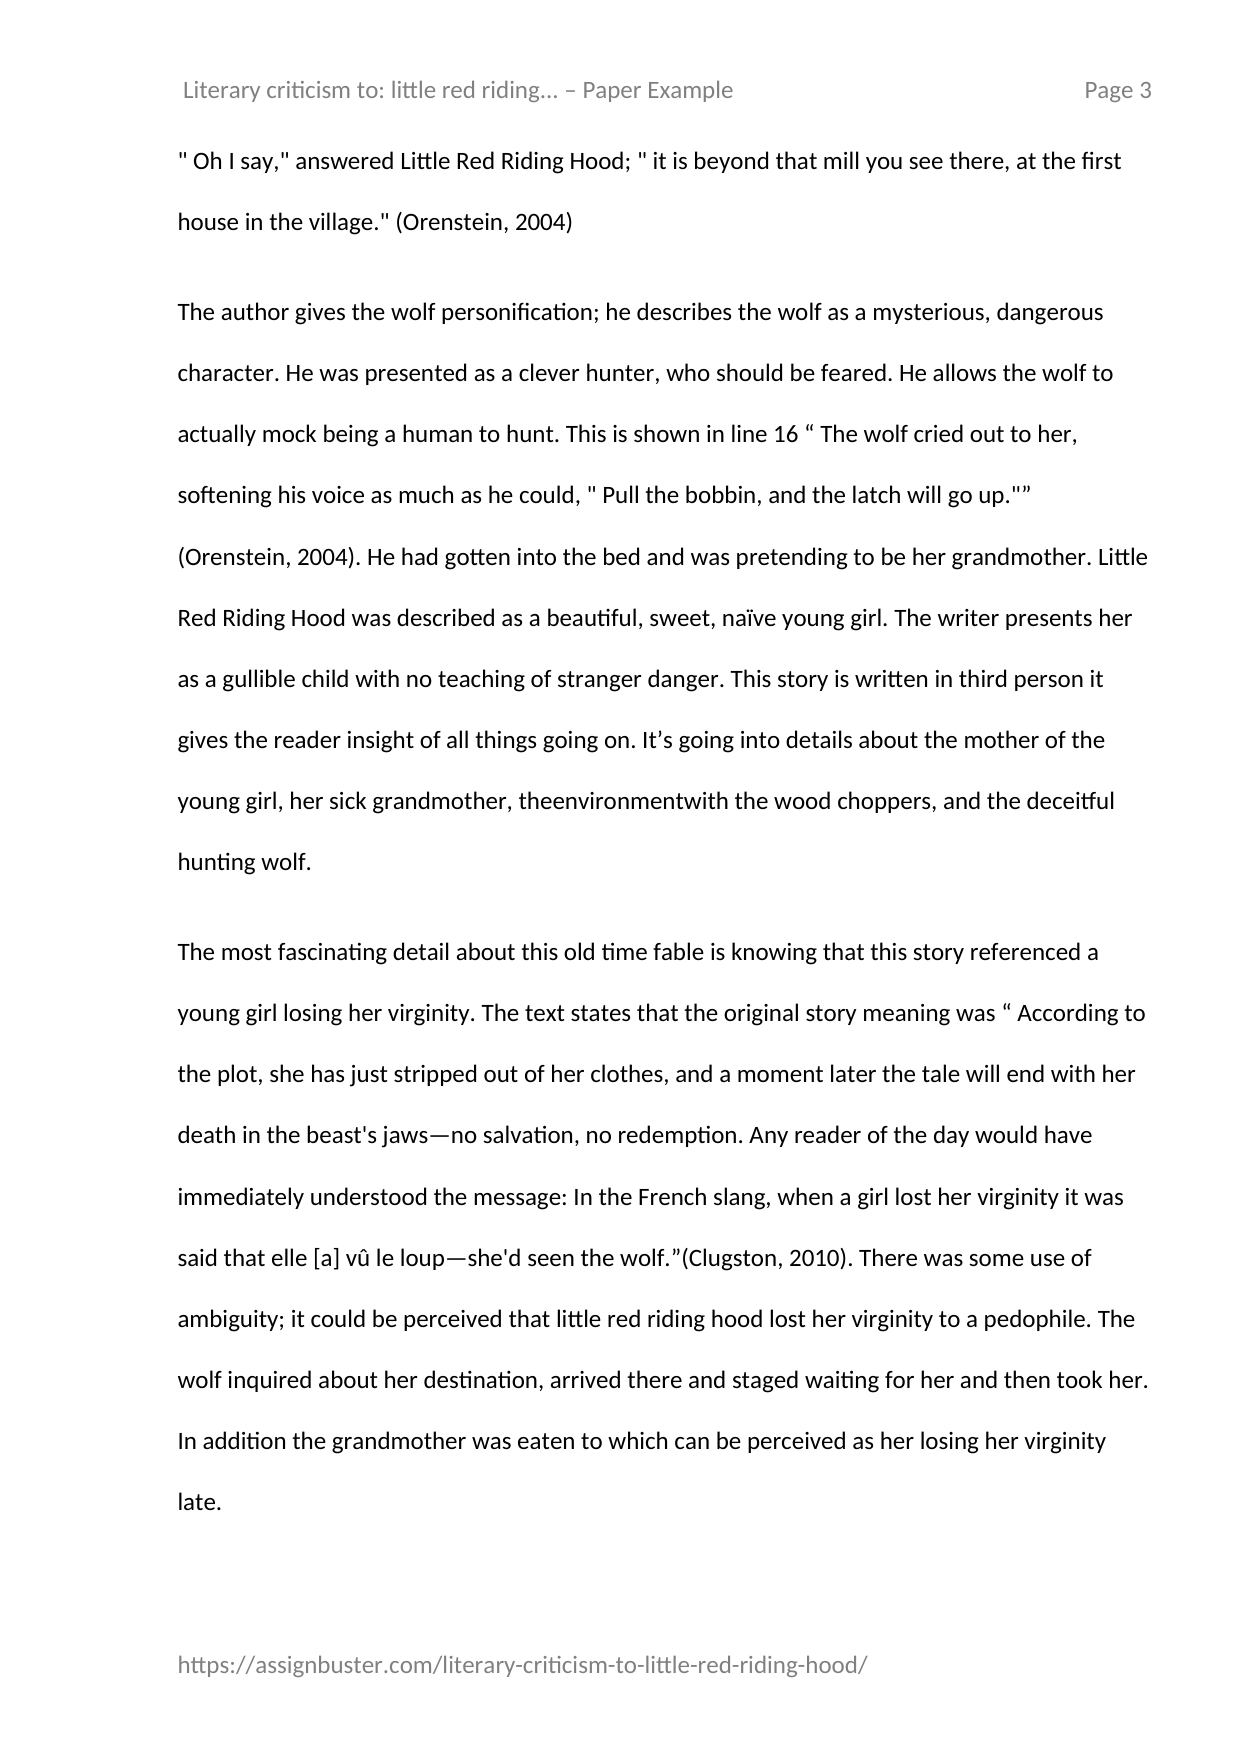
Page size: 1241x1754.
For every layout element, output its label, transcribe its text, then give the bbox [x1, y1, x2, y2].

text The author gives the wolf personification; he describes the wolf as a mysterious, dangerous character. He was presented as a clever hunter, who should be feared. He allows the wolf to actually mock being a human to hunt. This is shown in line 16 “ The wolf cried out to her, softening his voice as much as he could, " Pull the bobbin, and the latch will go up."” (Orenstein, 2004). He had gotten into the bed and was pretending to be her grandmother. Little Red Riding Hood was described as a beautiful, sweet, naïve young girl. The writer presents her as a gullible child with no teaching of stranger danger. This story is written in third person it gives the reader insight of all things going on. It’s going into details about the mother of the young girl, her sick grandmother, theenvironmentwith the wood choppers, and the deceitful hunting wolf. [177, 297, 1152, 876]
text " Oh I say," answered Little Red Riding Hood; " it is beyond that mill you see there, at the first house in the village." (Orenstein, 2004) [177, 145, 1152, 237]
text The most fascinating detail about this old time fable is knowing that this story referenced a young girl losing her virginity. The text states that the original story meaning was “ According to the plot, she has just stripped out of her clothes, and a moment later the tale will end with her death in the beast's jaws—no salvation, no redemption. Any reader of the day would have immediately understood the message: In the French slang, when a girl lost her virginity it was said that elle [a] vû le loup—she'd seen the wolf.”(Clugston, 2010). There was some use of ambiguity; it could be perceived that little red riding hood lost her virginity to a pedophile. The wolf inquired about her destination, arrived there and staged waiting for her and then took her. In addition the grandmother was eaten to which can be perceived as her losing her virginity late. [177, 936, 1152, 1516]
